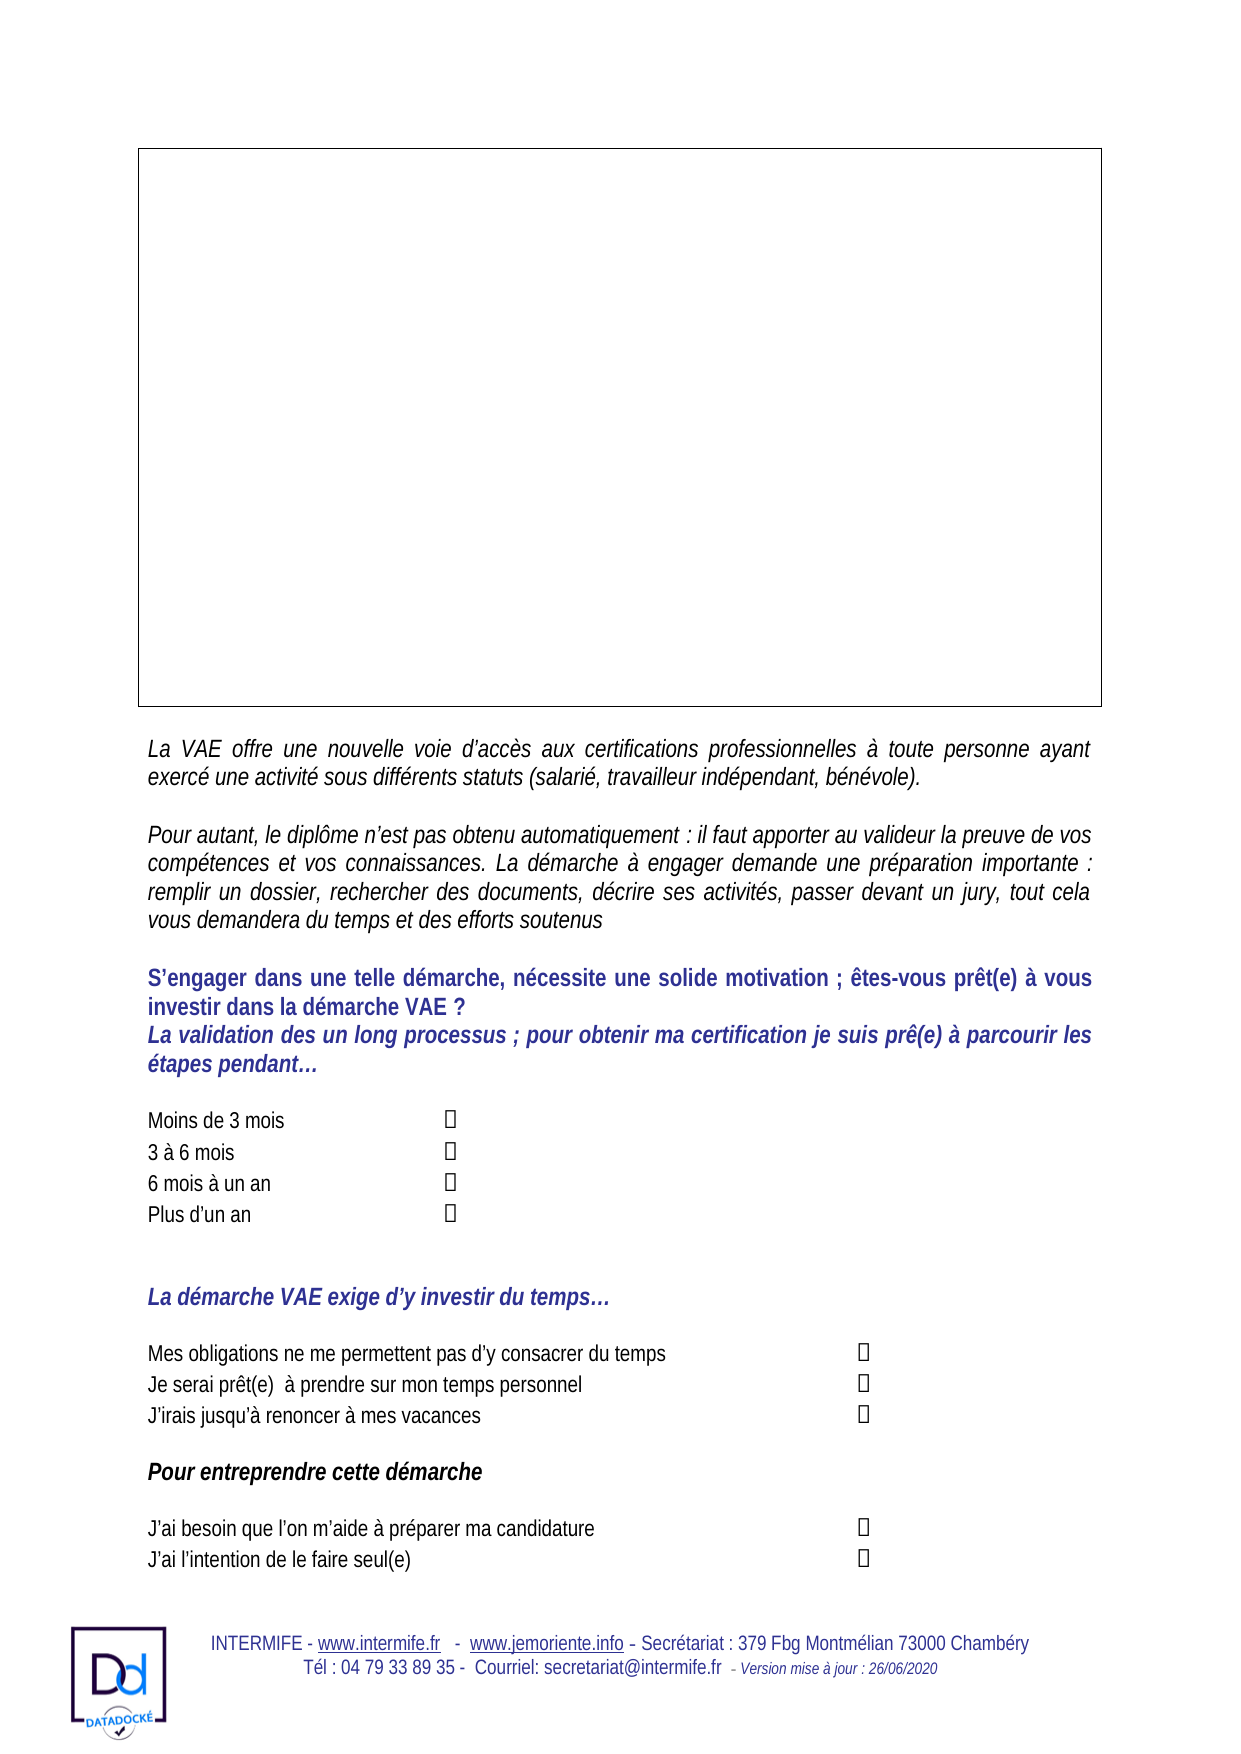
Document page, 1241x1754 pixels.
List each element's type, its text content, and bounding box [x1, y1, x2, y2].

table_cell  [432, 1198, 550, 1229]
text La démarche VAE exige d’y investir du temps… [148, 1281, 1093, 1310]
table_header  [845, 1336, 963, 1368]
table_cell Plus d’un an [136, 1198, 432, 1229]
table_cell 3 à 6 mois [136, 1135, 432, 1166]
table_cell  [845, 1543, 963, 1574]
table_cell 6 mois à un an [136, 1166, 432, 1197]
table_cell  [432, 1166, 550, 1197]
table_cell Je serai prêt(e) à prendre sur mon temps personnel [136, 1368, 845, 1399]
table_cell J’ai l’intention de le faire seul(e) [136, 1543, 845, 1574]
table_cell J’irais jusqu’à renoncer à mes vacances [136, 1399, 845, 1430]
text Pour entreprendre cette démarche [148, 1457, 1093, 1485]
table_header  [432, 1104, 550, 1135]
table_header J’ai besoin que l’on m’aide à préparer ma candidature [136, 1512, 845, 1543]
table_cell  [432, 1135, 550, 1166]
table_header Mes obligations ne me permettent pas d’y consacrer du temps [136, 1336, 845, 1368]
table_header Moins de 3 mois [136, 1104, 432, 1135]
picture [59, 1619, 178, 1748]
table_cell  [845, 1368, 963, 1399]
table_cell  [845, 1399, 963, 1430]
table_header  [845, 1512, 963, 1543]
text S’engager dans une telle démarche, nécessite une solide motivation ; êtes-vous prêt(e) à vous investir dans la démarche VAE ? [148, 963, 1093, 1020]
text Pour autant, le diplôme n’est pas obtenu automatiquement : il faut apporter au valideur la preuve de vos compétences et vos connaissances. La démarche à engager demande une préparation importante : remplir un dossier, rechercher des documents, décrire ses activités, passer devant un jury, tout cela vous demandera du temps et des efforts soutenus [148, 819, 1093, 934]
text La VAE offre une nouvelle voie d’accès aux certifications professionnelles à toute personne ayant exercé une activité sous différents statuts (salarié, travailleur indépendant, bénévole). [148, 734, 1093, 791]
text La validation des un long processus ; pour obtenir ma certification je suis prê(e) à parcourir les étapes pendant… [148, 1020, 1093, 1077]
